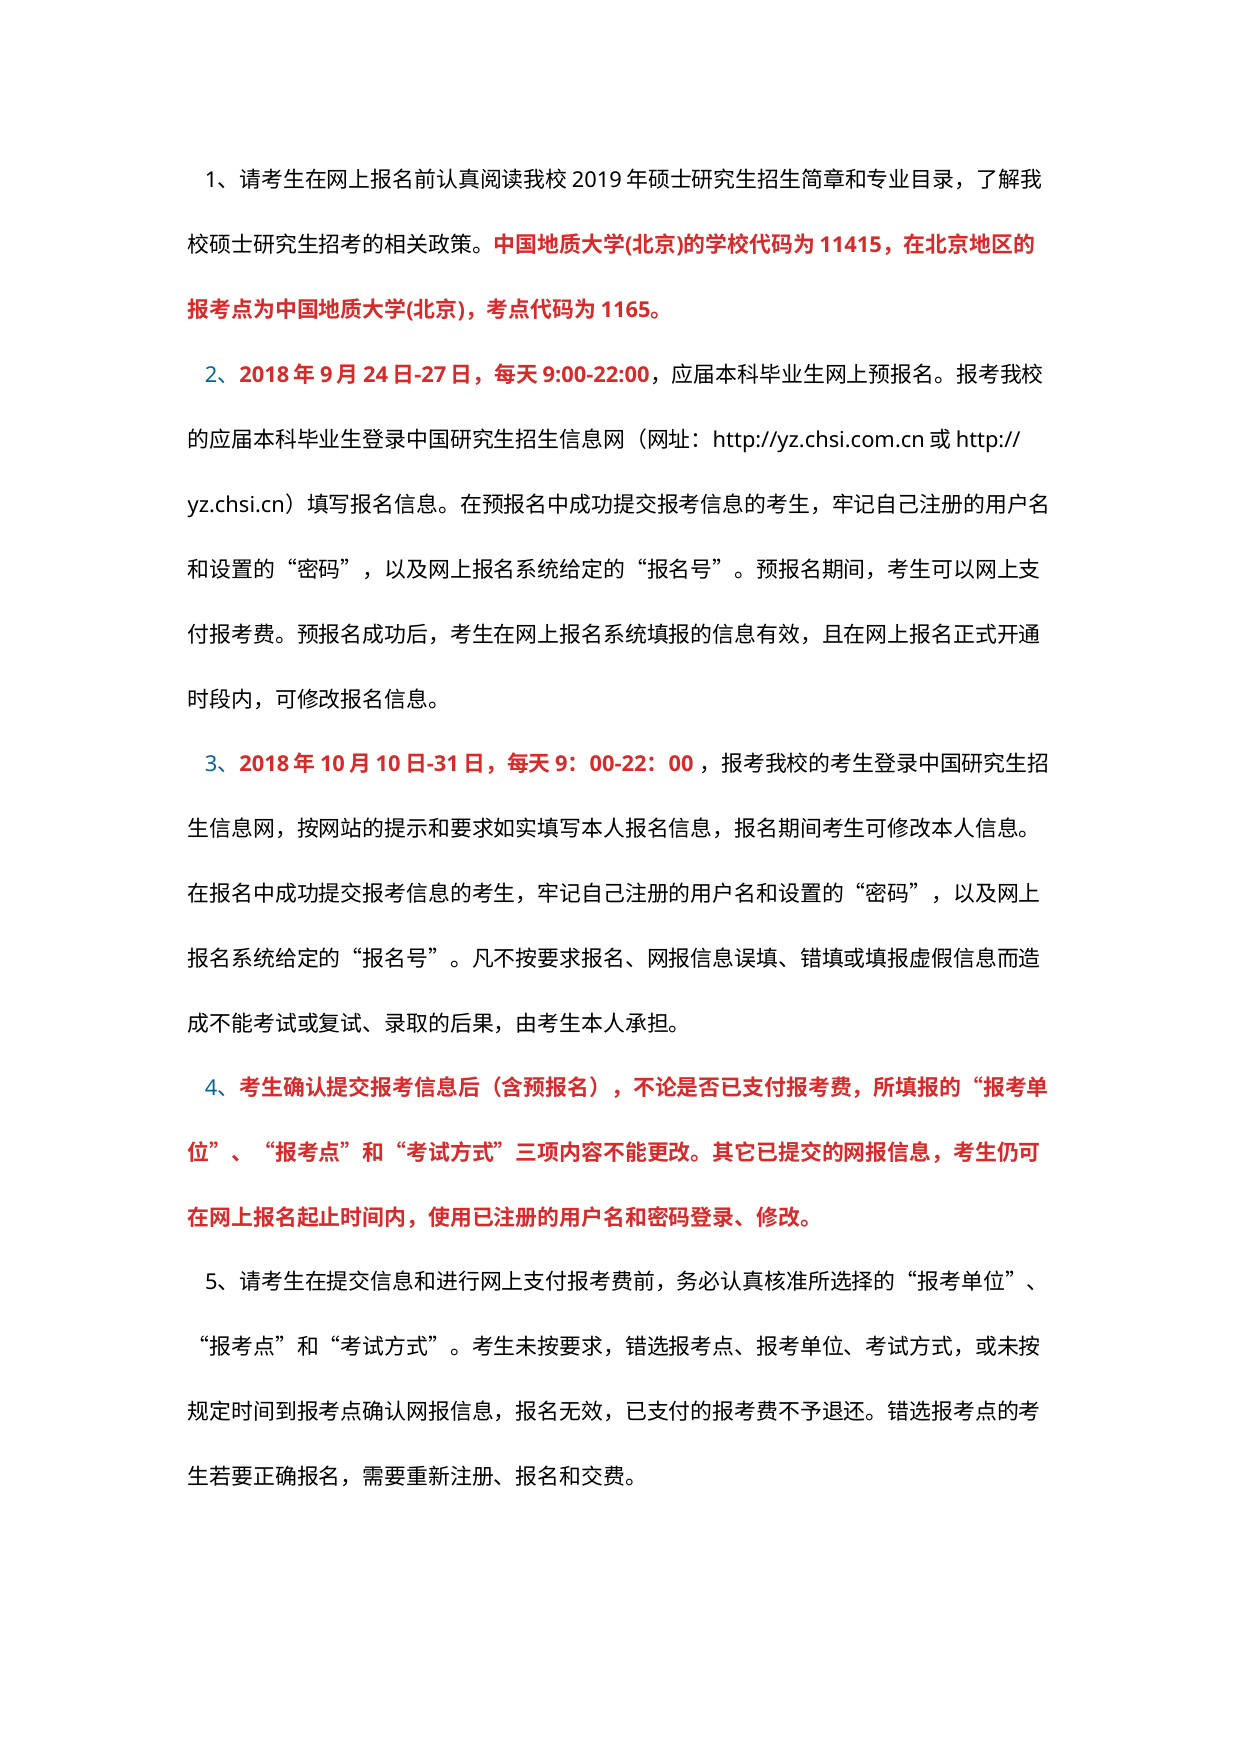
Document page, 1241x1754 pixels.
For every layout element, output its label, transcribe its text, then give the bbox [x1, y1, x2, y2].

text 3、2018年10月10日-31日，每天9：00-22：00 ，报考我校的考生登录中国研究生招生信息网，按网站的提示和要求如实填写本人报名信息，报名期间考生可修改本人信息。在报名中成功提交报考信息的考生，牢记自己注册的用户名和设置的“密码”，以及网上报名系统给定的“报名号”。凡不按要求报名、网报信息误填、错填或填报虚假信息而造成不能考试或复试、录取的后果，由考生本人承担。 [187, 745, 1053, 1038]
text 5、请考生在提交信息和进行网上支付报考费前，务必认真核准所选择的“报考单位”、“报考点”和“考试方式”。考生未按要求，错选报考点、报考单位、考试方式，或未按规定时间到报考点确认网报信息，报名无效，已支付的报考费不予退还。错选报考点的考生若要正确报名，需要重新注册、报名和交费。 [187, 1264, 1053, 1491]
text 1、请考生在网上报名前认真阅读我校2019年硕士研究生招生简章和专业目录，了解我校硕士研究生招考的相关政策。中国地质大学(北京)的学校代码为11415，在北京地区的报考点为中国地质大学(北京)，考点代码为1165。 [187, 162, 1053, 324]
text 4、考生确认提交报考信息后（含预报名），不论是否已支付报考费，所填报的“报考单位”、“报考点”和“考试方式”三项内容不能更改。其它已提交的网报信息，考生仍可在网上报名起止时间内，使用已注册的用户名和密码登录、修改。 [187, 1069, 1053, 1232]
text 2、2018年9月24日-27日，每天9:00-22:00，应届本科毕业生网上预报名。报考我校的应届本科毕业生登录中国研究生招生信息网（网址：http://yz.chsi.com.cn或http://yz.chsi.cn）填写报名信息。在预报名中成功提交报考信息的考生，牢记自己注册的用户名和设置的“密码”，以及网上报名系统给定的“报名号”。预报名期间，考生可以网上支付报考费。预报名成功后，考生在网上报名系统填报的信息有效，且在网上报名正式开通时段内，可修改报名信息。 [187, 356, 1053, 714]
